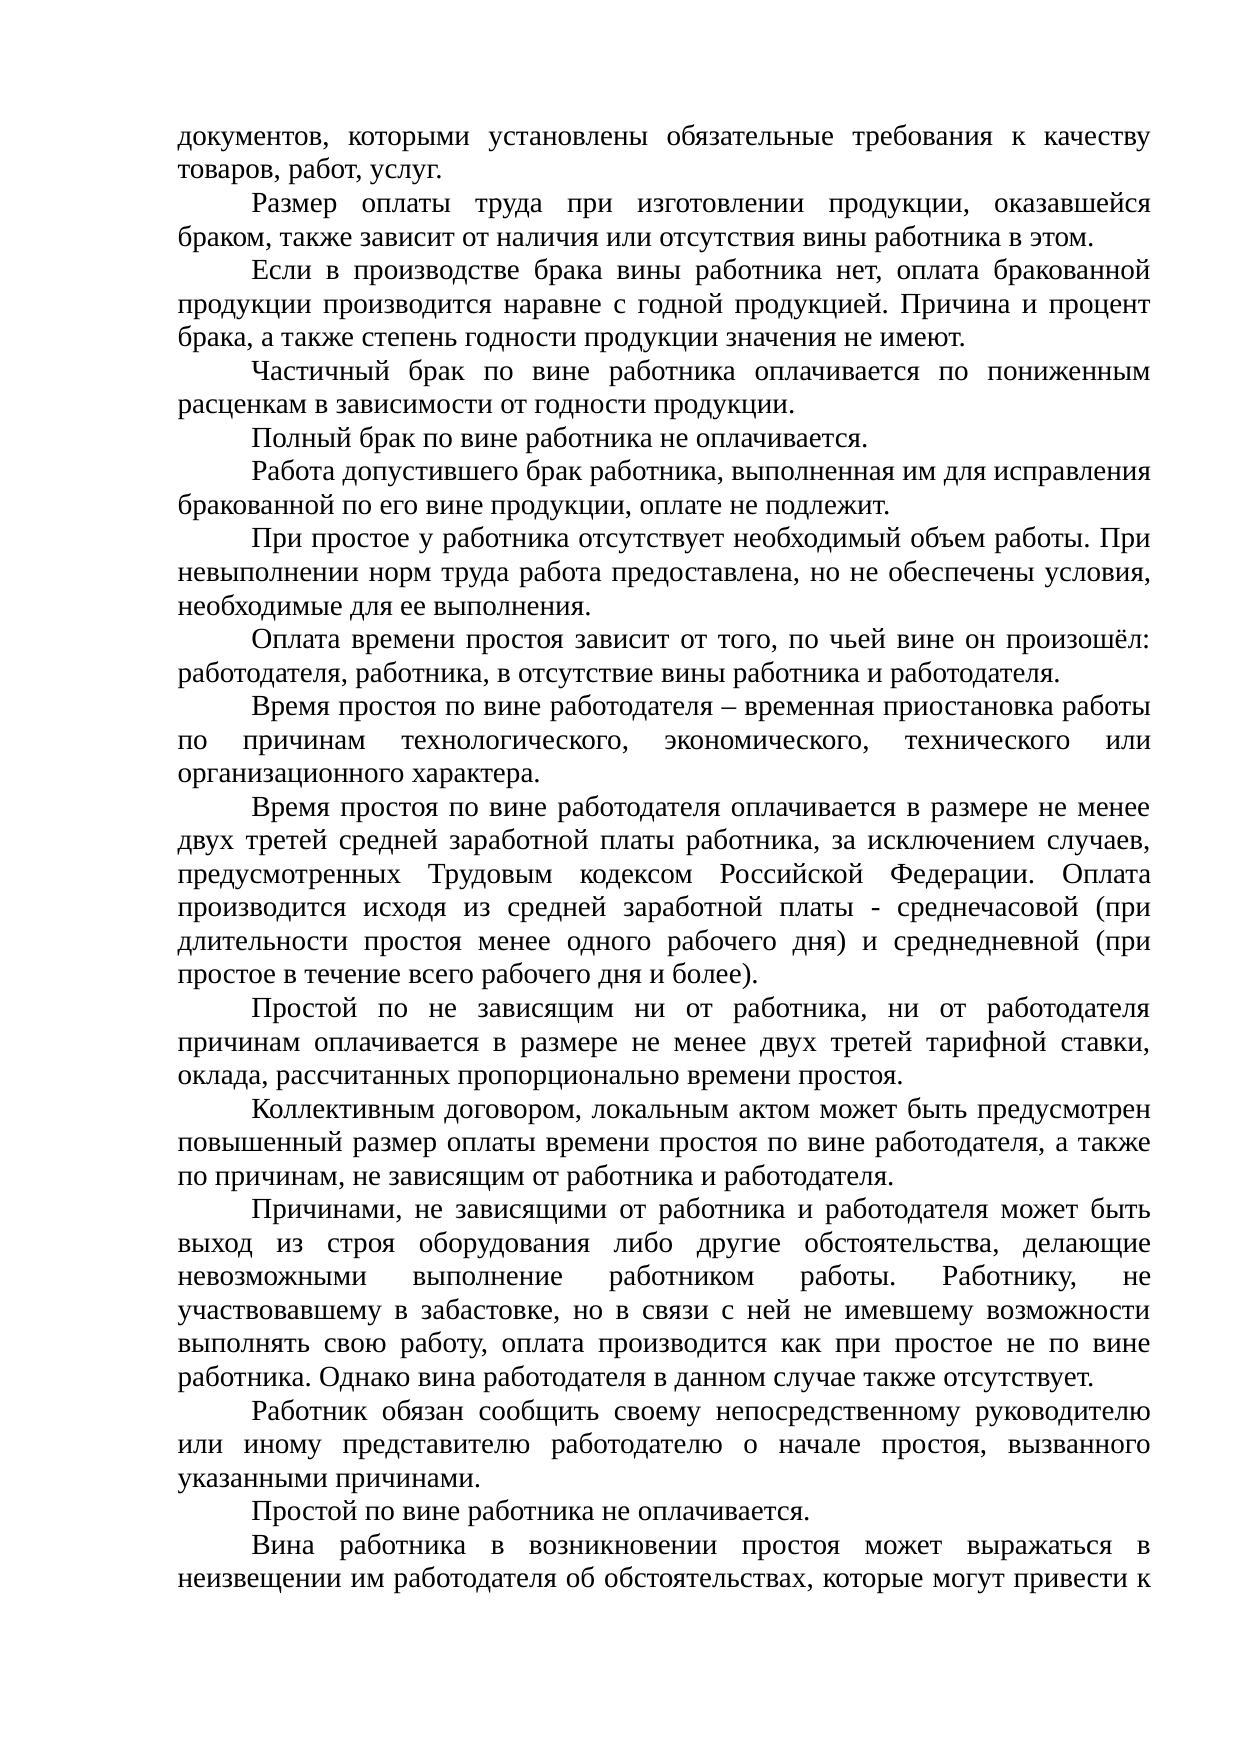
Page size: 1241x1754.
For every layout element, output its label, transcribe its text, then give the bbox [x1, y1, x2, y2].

text Если в производстве брака вины работника нет, оплата бракованной продукции производится наравне с годной продукцией. Причина и процент брака, а также степень годности продукции значения не имеют. [177, 252, 1152, 353]
text Работа допустившего брак работника, выполненная им для исправления бракованной по его вине продукции, оплате не подлежит. [177, 453, 1152, 521]
text Частичный брак по вине работника оплачивается по пониженным расценкам в зависимости от годности продукции. [177, 353, 1152, 420]
text Время простоя по вине работодателя оплачивается в размере не менее двух третей средней заработной платы работника, за исключением случаев, предусмотренных Трудовым кодексом Российской Федерации. Оплата производится исходя из средней заработной платы - среднечасовой (при длительности простоя менее одного рабочего дня) и среднедневной (при простое в течение всего рабочего дня и более). [177, 789, 1152, 990]
text При простое у работника отсутствует необходимый объем работы. При невыполнении норм труда работа предоставлена, но не обеспечены условия, необходимые для ее выполнения. [177, 521, 1152, 621]
text Коллективным договором, локальным актом может быть предусмотрен повышенный размер оплаты времени простоя по вине работодателя, а также по причинам, не зависящим от работника и работодателя. [177, 1091, 1152, 1191]
text Работник обязан сообщить своему непосредственному руководителю или иному представителю работодателю о начале простоя, вызванного указанными причинами. [177, 1393, 1152, 1493]
text Оплата времени простоя зависит от того, по чьей вине он произошёл: работодателя, работника, в отсутствие вины работника и работодателя. [177, 621, 1152, 688]
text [177, 1527, 1152, 1594]
text Размер оплаты труда при изготовлении продукции, оказавшейся браком, также зависит от наличия или отсутствия вины работника в этом. [177, 185, 1152, 252]
text Простой по вине работника не оплачивается. [177, 1493, 1152, 1527]
text Полный брак по вине работника не оплачивается. [177, 420, 1152, 453]
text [177, 118, 1152, 185]
text Простой по не зависящим ни от работника, ни от работодателя причинам оплачивается в размере не менее двух третей тарифной ставки, оклада, рассчитанных пропорционально времени простоя. [177, 990, 1152, 1091]
text Причинами, не зависящими от работника и работодателя может быть выход из строя оборудования либо другие обстоятельства, делающие невозможными выполнение работником работы. Работнику, не участвовавшему в забастовке, но в связи с ней не имевшему возможности выполнять свою работу, оплата производится как при простое не по вине работника. Однако вина работодателя в данном случае также отсутствует. [177, 1191, 1152, 1393]
text Время простоя по вине работодателя – временная приостановка работы по причинам технологического, экономического, технического или организационного характера. [177, 688, 1152, 789]
